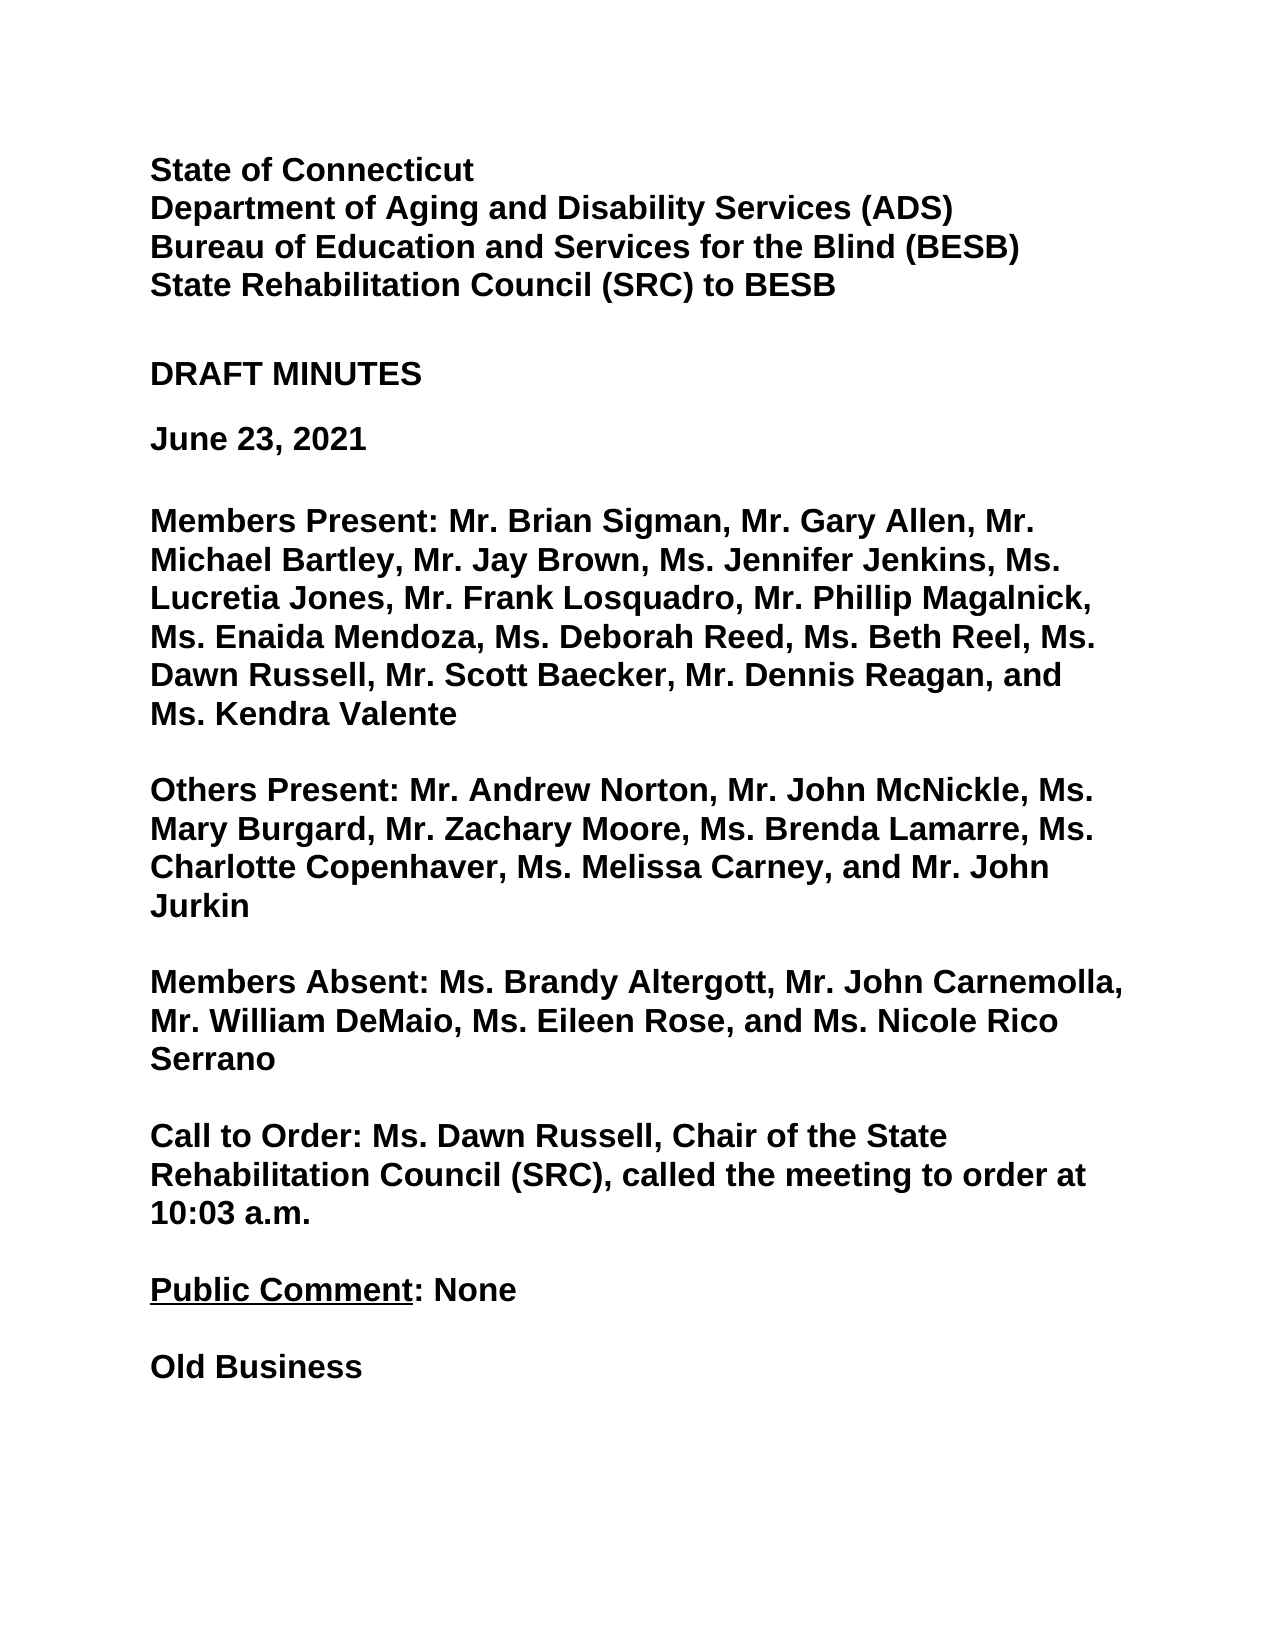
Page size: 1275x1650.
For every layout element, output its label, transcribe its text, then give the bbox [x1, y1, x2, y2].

subtitle DRAFT MINUTES [150, 354, 1125, 392]
text Members Absent: Ms. Brandy Altergott, Mr. John Carnemolla, Mr. William DeMaio, Ms. Eileen Rose, and Ms. Nicole Rico Serrano [150, 963, 1125, 1078]
text Bureau of Education and Services for the Blind (BESB) [150, 227, 1125, 265]
subtitle June 23, 2021 [150, 419, 1125, 457]
text Call to Order: Ms. Dawn Russell, Chair of the State Rehabilitation Council (SRC), called the meeting to order at 10:03 a.m. [150, 1116, 1125, 1232]
text Others Present: Mr. Andrew Norton, Mr. John McNickle, Ms. Mary Burgard, Mr. Zachary Moore, Ms. Brenda Lamarre, Ms. Charlotte Copenhaver, Ms. Melissa Carney, and Mr. John Jurkin [150, 770, 1125, 924]
text Old Business [150, 1347, 1125, 1385]
text State of Connecticut [150, 150, 1125, 188]
text Department of Aging and Disability Services (ADS) [150, 188, 1125, 227]
text Public Comment: None [150, 1270, 1125, 1308]
text Members Present: Mr. Brian Sigman, Mr. Gary Allen, Mr. Michael Bartley, Mr. Jay Brown, Ms. Jennifer Jenkins, Ms. Lucretia Jones, Mr. Frank Losquadro, Mr. Phillip Magalnick, Ms. Enaida Mendoza, Ms. Deborah Reed, Ms. Beth Reel, Ms. Dawn Russell, Mr. Scott Baecker, Mr. Dennis Reagan, and Ms. Kendra Valente [150, 501, 1125, 732]
text State Rehabilitation Council (SRC) to BESB [150, 265, 1125, 304]
